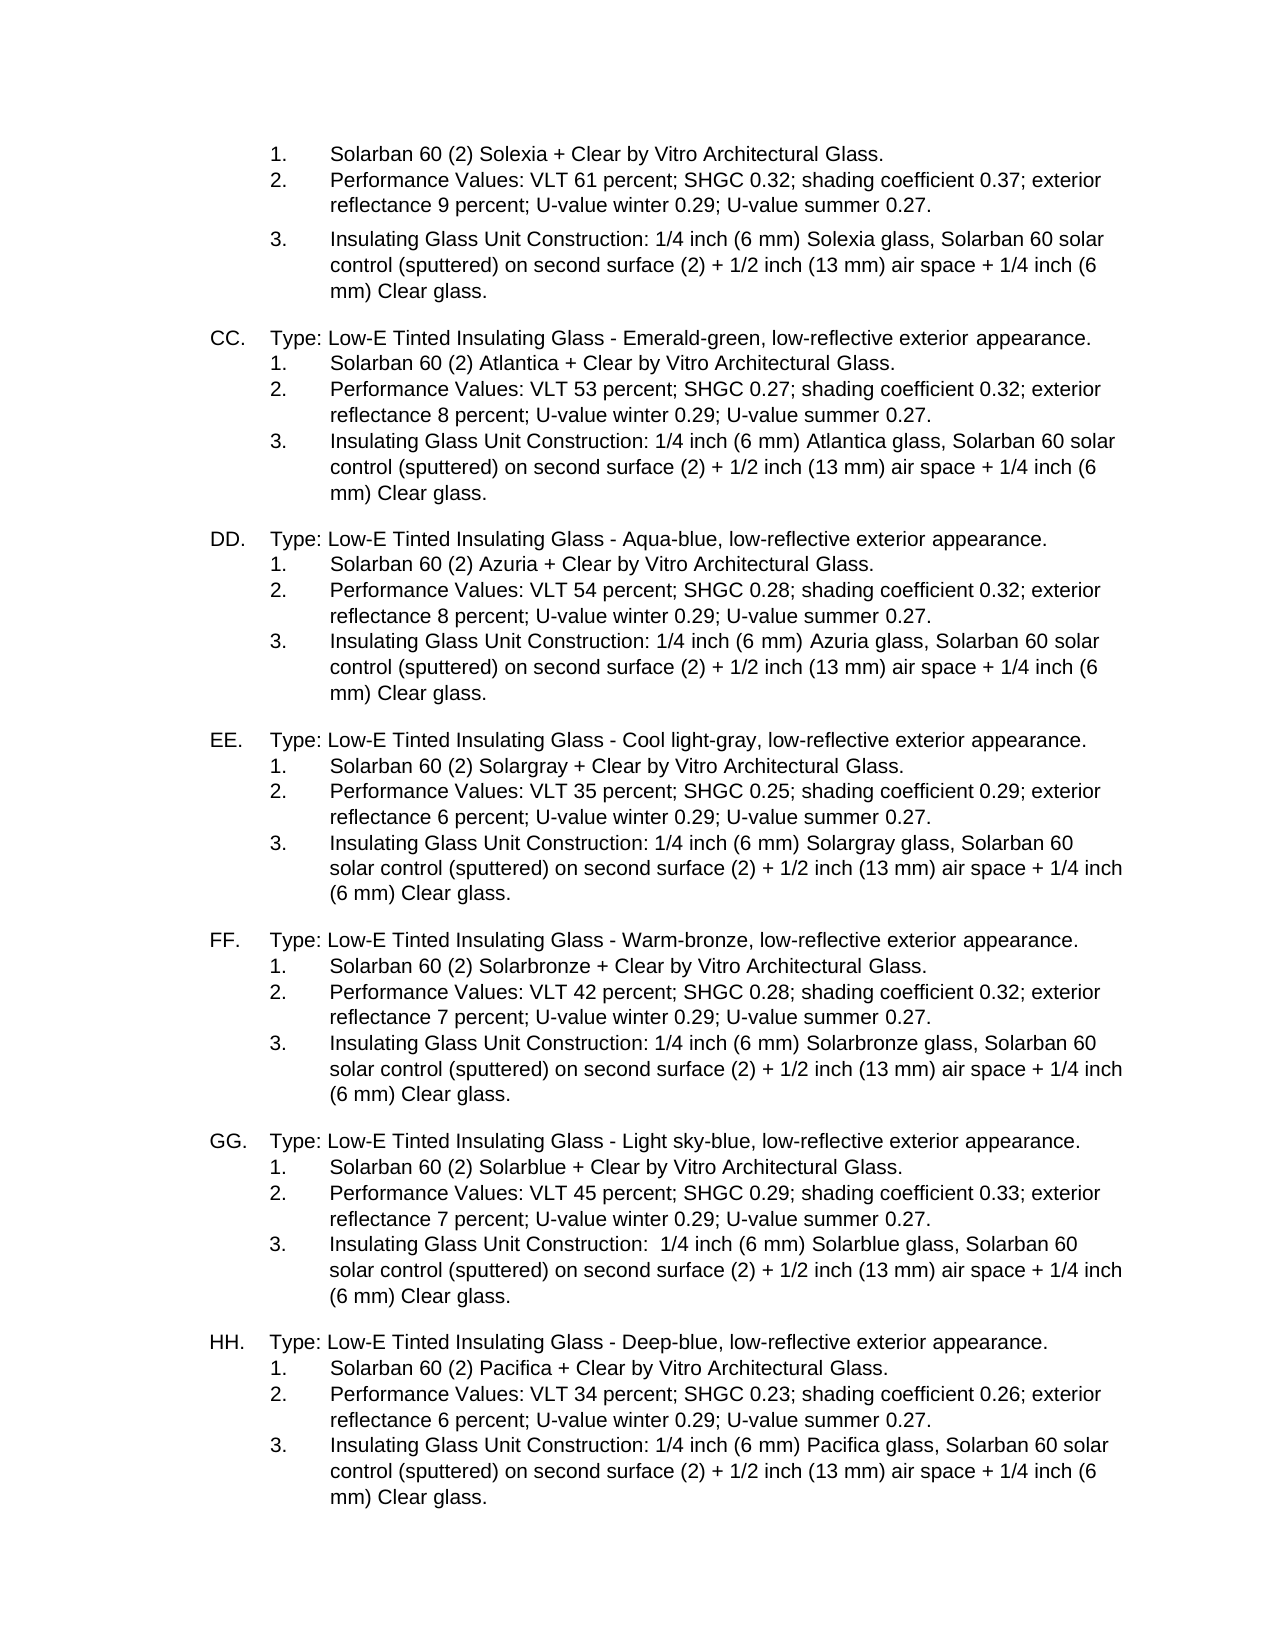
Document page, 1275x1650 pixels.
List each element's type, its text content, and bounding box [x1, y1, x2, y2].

list Insulating Glass Unit Construction: 1/4 inch (6 mm) Azuria glass, Solarban 60 solar control (sputtered) on second surface (2) + 1/2 inch (13 mm) air space + 1/4 inch (6 mm) Clear glass. [269, 629, 1100, 705]
list Solarban 60 (2) Azuria + Clear by Vitro Architectural Glass. [270, 552, 1148, 576]
list Insulating Glass Unit Construction: 1/4 inch (6 mm) Solargray glass, Solarban 60 solar control (sputtered) on second surface (2) + 1/2 inch (13 mm) air space + 1/4 inch (6 mm) Clear glass. [269, 831, 1124, 905]
list Solarban 60 (2) Pacifica + Clear by Vitro Architectural Glass. [270, 1356, 1148, 1380]
list Insulating Glass Unit Construction: 1/4 inch (6 mm) Solarblue glass, Solarban 60 solar control (sputtered) on second surface (2) + 1/2 inch (13 mm) air space + 1/4 inch (6 mm) Clear glass. [269, 1232, 1124, 1308]
list Insulating Glass Unit Construction: 1/4 inch (6 mm) Solarbronze glass, Solarban 60 solar control (sputtered) on second surface (2) + 1/2 inch (13 mm) air space + 1/4 inch (6 mm) Clear glass. [269, 1031, 1124, 1106]
list Performance Values: VLT 42 percent; SHGC 0.28; shading coefficient 0.32; exterior reflectance 7 percent; U-value winter 0.29; U-value summer 0.27. [269, 979, 1108, 1029]
list Insulating Glass Unit Construction: 1/4 inch (6 mm) Pacifica glass, Solarban 60 solar control (sputtered) on second surface (2) + 1/2 inch (13 mm) air space + 1/4 inch (6 mm) Clear glass. [270, 1433, 1114, 1509]
list Performance Values: VLT 34 percent; SHGC 0.23; shading coefficient 0.26; exterior reflectance 6 percent; U-value winter 0.29; U-value summer 0.27. [270, 1382, 1108, 1431]
list Solarban 60 (2) Solexia + Clear by Vitro Architectural Glass. [270, 142, 1148, 166]
list Performance Values: VLT 53 percent; SHGC 0.27; shading coefficient 0.32; exterior reflectance 8 percent; U-value winter 0.29; U-value summer 0.27. [270, 377, 1108, 427]
text DD. Type: Low-E Tinted Insulating Glass - Aqua-blue, low-reflective exterior appearance. [210, 527, 1148, 551]
list Performance Values: VLT 35 percent; SHGC 0.25; shading coefficient 0.29; exterior reflectance 6 percent; U-value winter 0.29; U-value summer 0.27. [269, 779, 1108, 829]
list Performance Values: VLT 54 percent; SHGC 0.28; shading coefficient 0.32; exterior reflectance 8 percent; U-value winter 0.29; U-value summer 0.27. [270, 578, 1108, 628]
text EE. Type: Low-E Tinted Insulating Glass - Cool light-gray, low-reflective exterior appearance. [209, 728, 1148, 752]
list Performance Values: VLT 45 percent; SHGC 0.29; shading coefficient 0.33; exterior reflectance 7 percent; U-value winter 0.29; U-value summer 0.27. [269, 1181, 1108, 1230]
list Solarban 60 (2) Solarblue + Clear by Vitro Architectural Glass. [269, 1155, 1148, 1179]
text CC. Type: Low-E Tinted Insulating Glass - Emerald-green, low-reflective exterior appearance. [210, 326, 1148, 349]
list Insulating Glass Unit Construction: 1/4 inch (6 mm) Solexia glass, Solarban 60 solar control (sputtered) on second surface (2) + 1/2 inch (13 mm) air space + 1/4 inch (6 mm) Clear glass. [270, 227, 1109, 303]
list Solarban 60 (2) Solarbronze + Clear by Vitro Architectural Glass. [269, 954, 1148, 978]
list Solarban 60 (2) Atlantica + Clear by Vitro Architectural Glass. [270, 351, 1148, 375]
list Solarban 60 (2) Solargray + Clear by Vitro Architectural Glass. [269, 753, 1148, 777]
text HH. Type: Low-E Tinted Insulating Glass - Deep-blue, low-reflective exterior appearance. [209, 1330, 1148, 1354]
list Performance Values: VLT 61 percent; SHGC 0.32; shading coefficient 0.37; exterior reflectance 9 percent; U-value winter 0.29; U-value summer 0.27. [270, 167, 1108, 217]
text FF. Type: Low-E Tinted Insulating Glass - Warm-bronze, low-reflective exterior appearance. [209, 928, 1148, 952]
text GG. Type: Low-E Tinted Insulating Glass - Light sky-blue, low-reflective exterior appearance. [209, 1129, 1148, 1153]
list Insulating Glass Unit Construction: 1/4 inch (6 mm) Atlantica glass, Solarban 60 solar control (sputtered) on second surface (2) + 1/2 inch (13 mm) air space + 1/4 inch (6 mm) Clear glass. [270, 429, 1121, 504]
